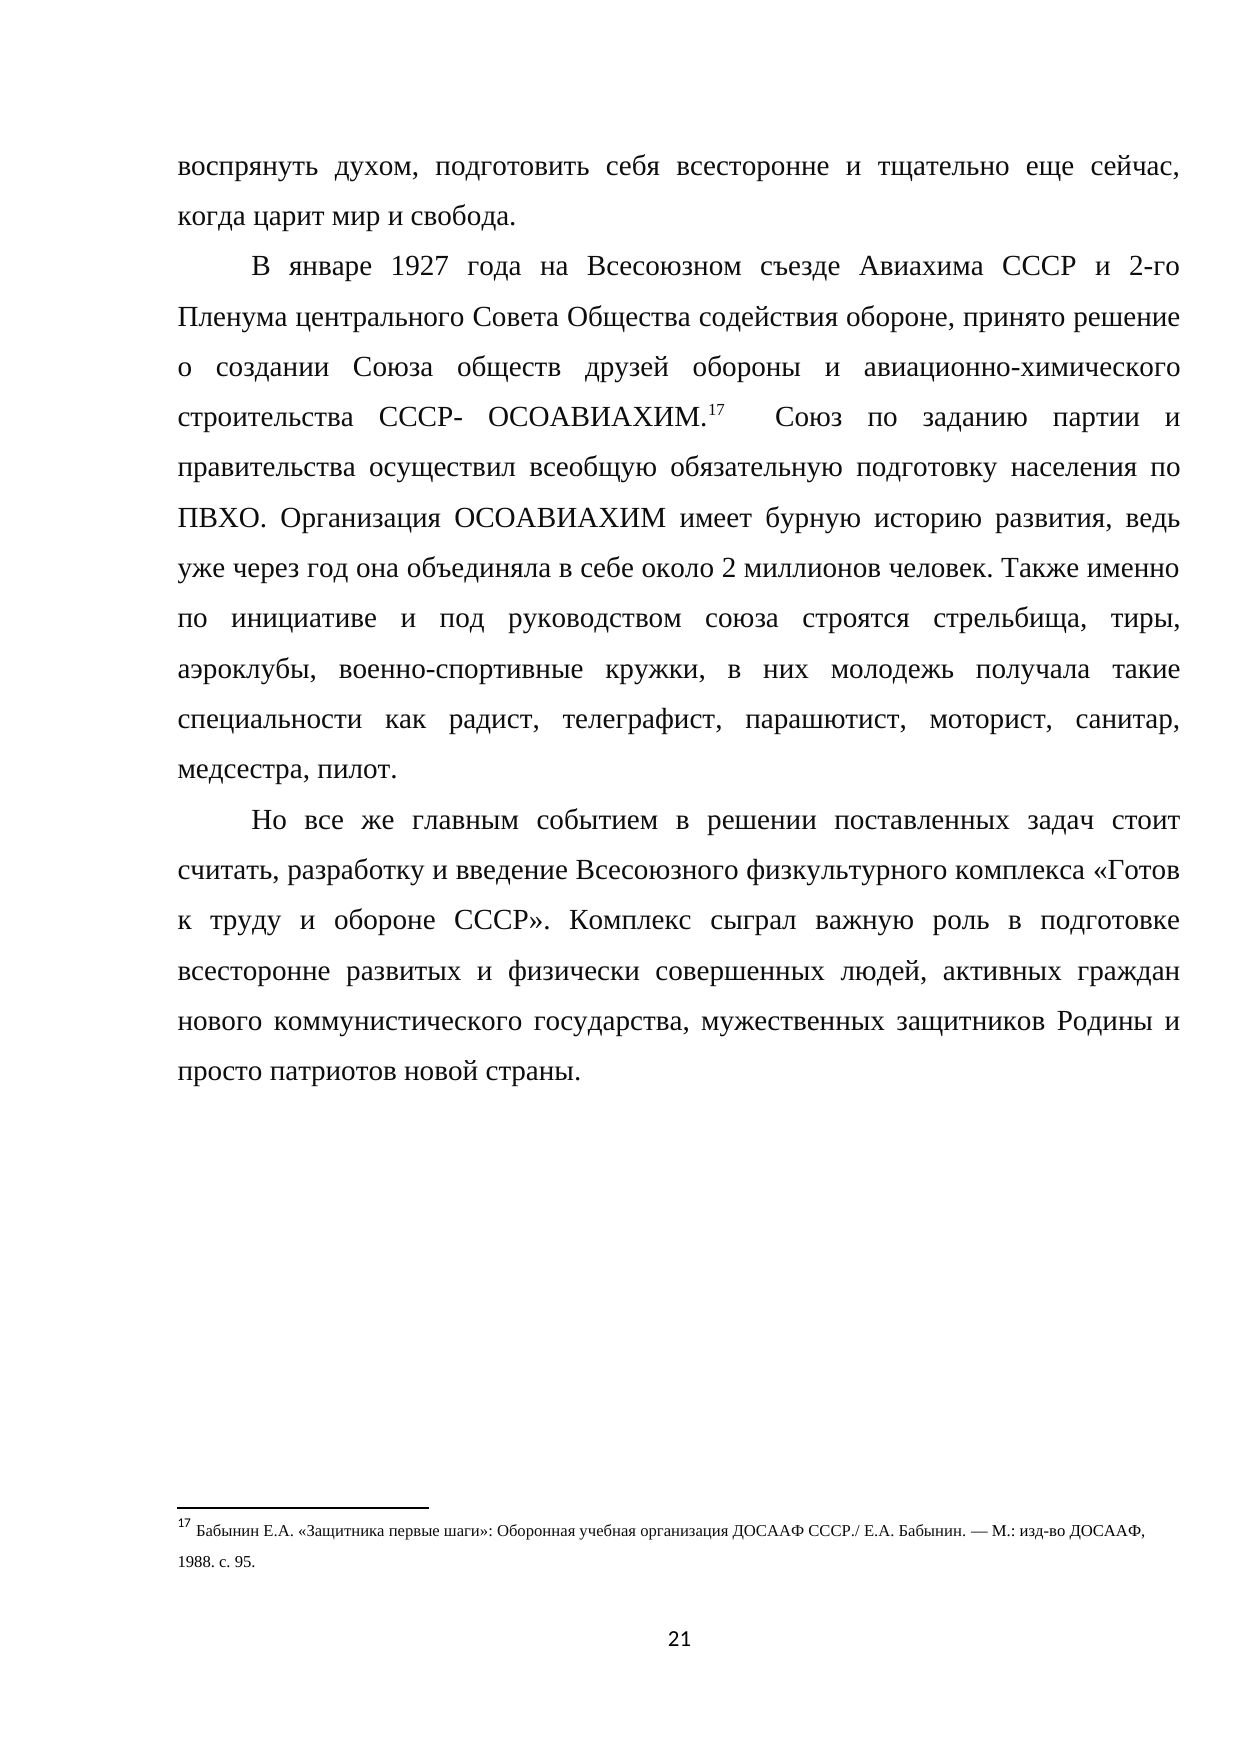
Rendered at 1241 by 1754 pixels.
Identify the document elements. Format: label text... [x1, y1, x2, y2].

text В январе 1927 года на Всесоюзном съезде Авиахима СССР и 2-го Пленума центрального Совета Общества содействия обороне, принято решение о создании Союза обществ друзей обороны и авиационно-химического строительства СССР- ОСОАВИАХИМ. Союз по заданию партии и правительства осуществил всеобщую обязательную подготовку населения по ПВХО. Организация ОСОАВИАХИМ имеет бурную историю развития, ведь уже через год она объединяла в себе около 2 миллионов человек. Также именно по инициативе и под руководством союза строятся стрельбища, тиры, аэроклубы, военно-спортивные кружки, в них молодежь получала такие специальности как радист, телеграфист, парашютист, моторист, санитар, медсестра, пилот. [177, 248, 1181, 785]
text Но все же главным событием в решении поставленных задач стоит считать, разработку и введение Всесоюзного физкультурного комплекса «Готов к труду и обороне СССР». Комплекс сыграл важную роль в подготовке всесторонне развитых и физически совершенных людей, активных граждан нового коммунистического государства, мужественных защитников Родины и просто патриотов новой страны. [177, 802, 1181, 1087]
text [177, 148, 1181, 232]
